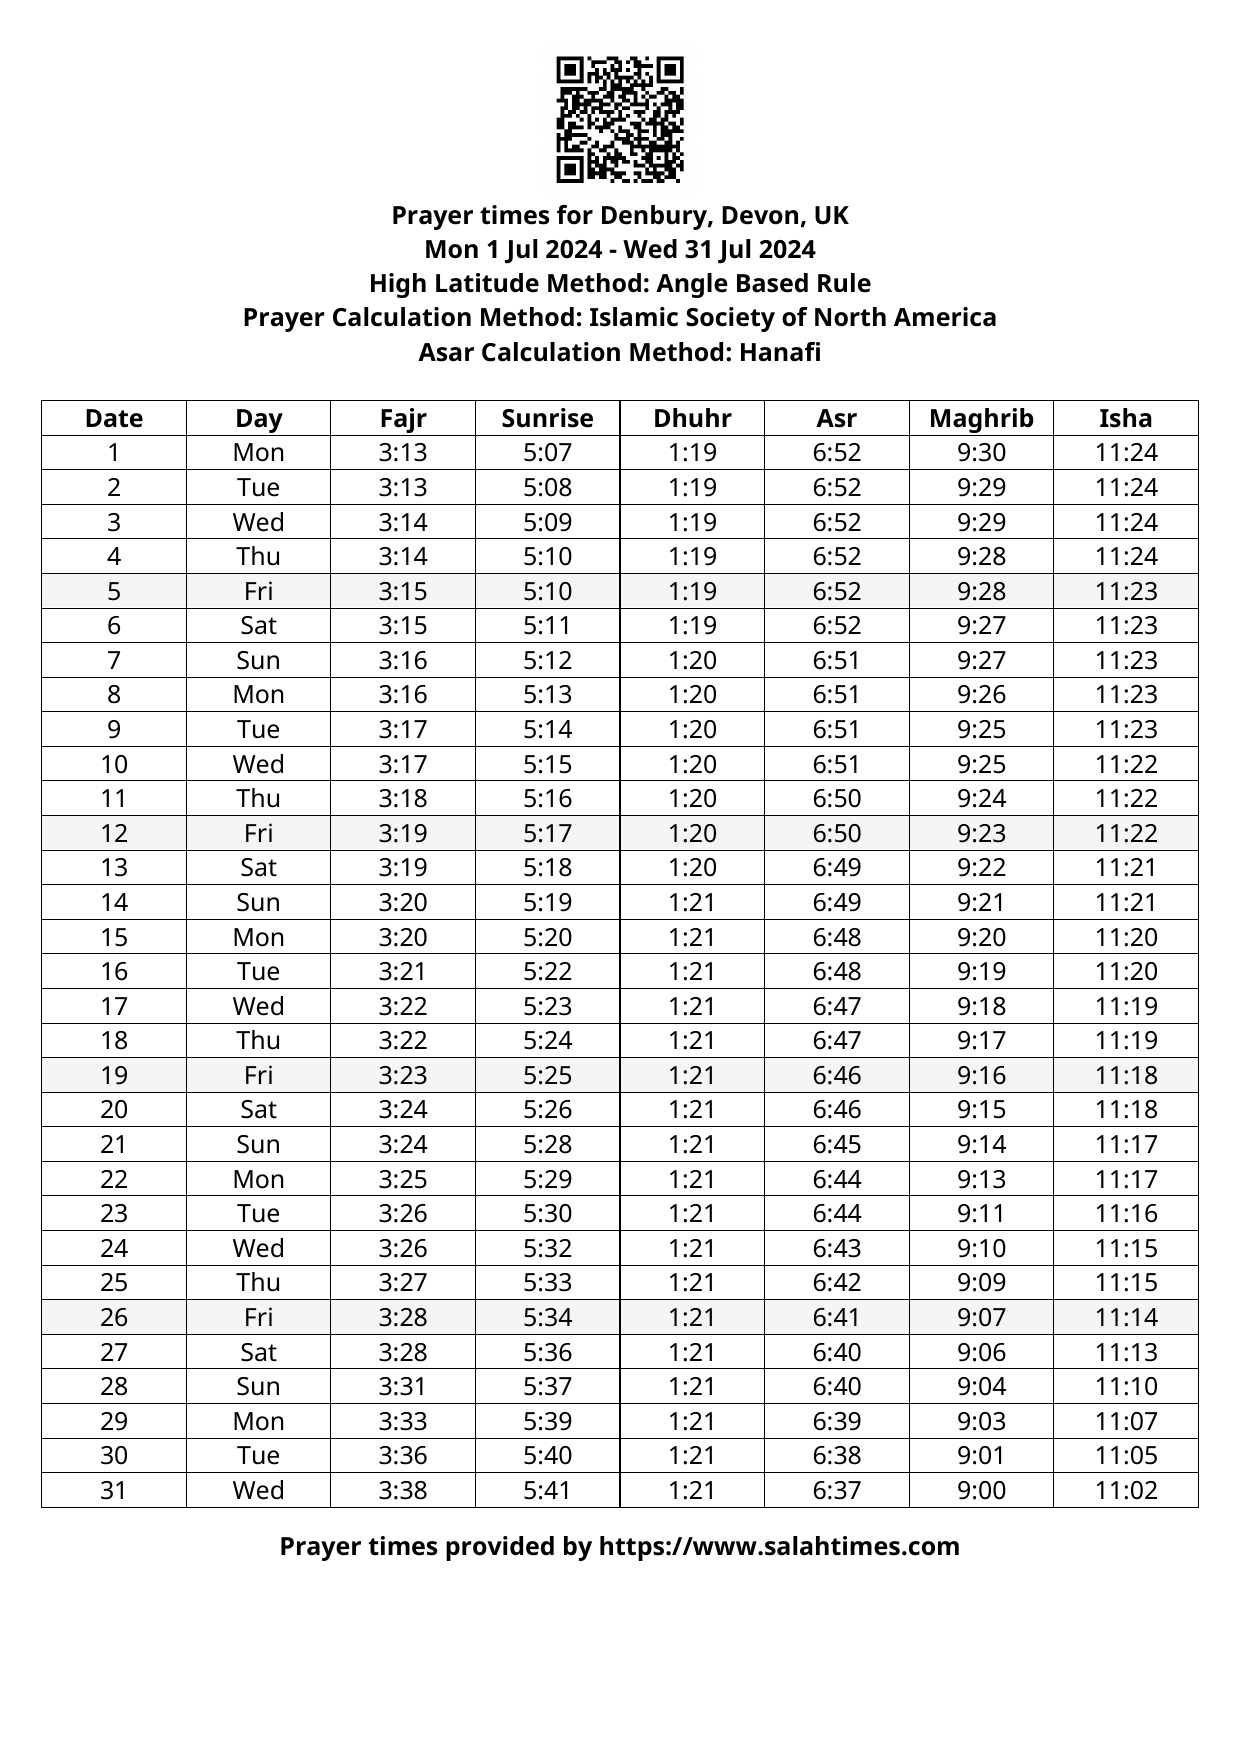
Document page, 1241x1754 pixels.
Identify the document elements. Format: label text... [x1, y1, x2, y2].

table_cell 1:21 [621, 1162, 764, 1195]
table_cell Thu [187, 539, 330, 573]
table_cell 9:20 [910, 920, 1053, 953]
table_cell 5:36 [476, 1335, 619, 1368]
table_cell 6:50 [765, 816, 909, 849]
table_cell 9:17 [910, 1024, 1053, 1057]
table_cell 6:51 [765, 747, 909, 780]
text High Latitude Method: Angle Based Rule [42, 266, 1198, 300]
table_cell 17 [42, 989, 186, 1022]
table_cell 3:28 [331, 1300, 475, 1334]
table_cell 3:16 [331, 678, 475, 711]
table_header Date [42, 401, 186, 434]
table_cell 5:34 [476, 1300, 619, 1334]
table_cell 1:21 [621, 1404, 764, 1437]
table_cell Tue [187, 470, 330, 504]
table_cell 1 [42, 436, 186, 469]
table_cell 3:26 [331, 1196, 475, 1230]
table_cell 3 [42, 505, 186, 538]
table_cell Tue [187, 954, 330, 988]
table_cell 6:48 [765, 920, 909, 953]
table_cell Fri [187, 1058, 330, 1092]
table_cell 12 [42, 816, 186, 849]
table_cell Fri [187, 574, 330, 607]
table_cell 9:19 [910, 954, 1053, 988]
table_cell 6:46 [765, 1058, 909, 1092]
table_header Dhuhr [621, 401, 764, 434]
table_cell 3:14 [331, 539, 475, 573]
table_cell 6:45 [765, 1127, 909, 1161]
table_cell 9:21 [910, 885, 1053, 919]
table_cell 5:14 [476, 712, 619, 746]
table_cell 1:19 [621, 470, 764, 504]
table_cell 9:11 [910, 1196, 1053, 1230]
table_cell Sun [187, 1127, 330, 1161]
table_cell 1:19 [621, 436, 764, 469]
table_cell 9:23 [910, 816, 1053, 849]
table_cell 2 [42, 470, 186, 504]
table_cell 9:28 [910, 539, 1053, 573]
table_cell 1:21 [621, 1335, 764, 1368]
text Mon 1 Jul 2024 - Wed 31 Jul 2024 [42, 232, 1198, 266]
table_cell 3:38 [331, 1473, 475, 1507]
table_cell 21 [42, 1127, 186, 1161]
table_cell 5:17 [476, 816, 619, 849]
table_cell 3:14 [331, 505, 475, 538]
table_cell 5:23 [476, 989, 619, 1022]
table_cell 11:15 [1054, 1266, 1198, 1299]
table_cell 19 [42, 1058, 186, 1092]
table_cell 6:41 [765, 1300, 909, 1334]
table_cell 3:21 [331, 954, 475, 988]
table_cell 3:36 [331, 1439, 475, 1472]
table_cell 9:07 [910, 1300, 1053, 1334]
table_cell 3:33 [331, 1404, 475, 1437]
table_cell 9:22 [910, 851, 1053, 884]
table_cell 29 [42, 1404, 186, 1437]
table_cell 1:21 [621, 1473, 764, 1507]
table_cell Tue [187, 1196, 330, 1230]
table_cell 9:28 [910, 574, 1053, 607]
table_cell 9:26 [910, 678, 1053, 711]
table_cell 1:21 [621, 1266, 764, 1299]
table_cell 11:23 [1054, 609, 1198, 642]
table_cell 3:22 [331, 1024, 475, 1057]
table_cell 9:25 [910, 747, 1053, 780]
table_cell Thu [187, 781, 330, 815]
table_cell 1:21 [621, 1439, 764, 1472]
table_cell 6:42 [765, 1266, 909, 1299]
table_cell Sun [187, 885, 330, 919]
table_cell 6:40 [765, 1369, 909, 1403]
table_cell Mon [187, 1162, 330, 1195]
table_cell 5:22 [476, 954, 619, 988]
table_cell 3:27 [331, 1266, 475, 1299]
table_cell 3:19 [331, 816, 475, 849]
table_cell 1:21 [621, 1127, 764, 1161]
table_cell 25 [42, 1266, 186, 1299]
table_cell 22 [42, 1162, 186, 1195]
table_cell 5:16 [476, 781, 619, 815]
table_cell 6:44 [765, 1196, 909, 1230]
table_cell 26 [42, 1300, 186, 1334]
table_cell 1:19 [621, 574, 764, 607]
table_cell 1:21 [621, 1058, 764, 1092]
table_cell 5:13 [476, 678, 619, 711]
table_cell 6:51 [765, 643, 909, 677]
table_cell 3:31 [331, 1369, 475, 1403]
table_cell 1:21 [621, 1093, 764, 1126]
table_cell 6:52 [765, 539, 909, 573]
table_cell 9:24 [910, 781, 1053, 815]
table_cell 3:18 [331, 781, 475, 815]
table_cell 5:09 [476, 505, 619, 538]
table_cell 20 [42, 1093, 186, 1126]
table_cell 6:47 [765, 1024, 909, 1057]
table_cell 6:44 [765, 1162, 909, 1195]
table_header Fajr [331, 401, 475, 434]
table_cell 6:50 [765, 781, 909, 815]
table_cell 5 [42, 574, 186, 607]
table_cell 11:19 [1054, 989, 1198, 1022]
table_cell 23 [42, 1196, 186, 1230]
table_cell 1:20 [621, 851, 764, 884]
table_cell Wed [187, 1473, 330, 1507]
table_cell 5:15 [476, 747, 619, 780]
table_cell 3:19 [331, 851, 475, 884]
table_cell Thu [187, 1266, 330, 1299]
table_cell 5:39 [476, 1404, 619, 1437]
table_cell 6:47 [765, 989, 909, 1022]
picture [542, 41, 699, 198]
table_cell 5:10 [476, 574, 619, 607]
text Asar Calculation Method: Hanafi [42, 334, 1198, 368]
table_cell 1:20 [621, 747, 764, 780]
table_cell 9:27 [910, 643, 1053, 677]
table_cell 5:26 [476, 1093, 619, 1126]
table_cell Sat [187, 851, 330, 884]
table_cell 1:21 [621, 1369, 764, 1403]
table_cell 5:18 [476, 851, 619, 884]
table_cell Wed [187, 989, 330, 1022]
text Prayer times provided by https://www.salahtimes.com [42, 1528, 1198, 1563]
table_cell 9:13 [910, 1162, 1053, 1195]
table_cell 9 [42, 712, 186, 746]
table_cell 9:25 [910, 712, 1053, 746]
table_cell 3:24 [331, 1127, 475, 1161]
table_cell 1:21 [621, 885, 764, 919]
table_cell Tue [187, 712, 330, 746]
table_cell 5:12 [476, 643, 619, 677]
table_cell 5:10 [476, 539, 619, 573]
table_header Asr [765, 401, 909, 434]
table_cell 9:29 [910, 505, 1053, 538]
table_cell 5:30 [476, 1196, 619, 1230]
table_cell 5:08 [476, 470, 619, 504]
table_cell 9:01 [910, 1439, 1053, 1472]
table_cell 1:19 [621, 505, 764, 538]
table_cell 3:23 [331, 1058, 475, 1092]
table_cell 1:20 [621, 781, 764, 815]
table_cell 3:15 [331, 574, 475, 607]
table_cell 6:51 [765, 712, 909, 746]
table_cell 5:19 [476, 885, 619, 919]
table_cell 1:21 [621, 1024, 764, 1057]
table_cell 5:32 [476, 1231, 619, 1264]
table_cell 10 [42, 747, 186, 780]
table_cell 11:17 [1054, 1127, 1198, 1161]
table_cell 6:52 [765, 609, 909, 642]
table_cell 5:20 [476, 920, 619, 953]
table_cell 11:21 [1054, 851, 1198, 884]
table_cell 5:41 [476, 1473, 619, 1507]
table_cell 11:23 [1054, 643, 1198, 677]
table_cell 28 [42, 1369, 186, 1403]
table_cell 6:49 [765, 885, 909, 919]
table_cell 11:23 [1054, 678, 1198, 711]
table_header Isha [1054, 401, 1198, 434]
table_cell 11:18 [1054, 1058, 1198, 1092]
table_cell 11:24 [1054, 539, 1198, 573]
table_cell Sun [187, 643, 330, 677]
table_cell Fri [187, 816, 330, 849]
table_cell 6:40 [765, 1335, 909, 1368]
table_cell 11:18 [1054, 1093, 1198, 1126]
table_cell 9:16 [910, 1058, 1053, 1092]
table_cell 1:20 [621, 816, 764, 849]
table_cell Wed [187, 505, 330, 538]
table_cell 11:16 [1054, 1196, 1198, 1230]
table_cell 6:37 [765, 1473, 909, 1507]
table_cell 11:21 [1054, 885, 1198, 919]
table_cell 3:17 [331, 747, 475, 780]
table_cell Mon [187, 920, 330, 953]
table_cell 6:52 [765, 505, 909, 538]
table_cell 11:23 [1054, 712, 1198, 746]
table_cell 11:14 [1054, 1300, 1198, 1334]
text Prayer times for Denbury, Devon, UK [42, 198, 1198, 232]
table_cell 3:28 [331, 1335, 475, 1368]
table_cell 5:33 [476, 1266, 619, 1299]
table_cell Sat [187, 1093, 330, 1126]
table_cell 1:21 [621, 920, 764, 953]
table_cell 3:20 [331, 885, 475, 919]
table_cell 4 [42, 539, 186, 573]
table_cell 6:46 [765, 1093, 909, 1126]
table_cell 1:19 [621, 609, 764, 642]
table_cell 11:24 [1054, 436, 1198, 469]
table_cell Wed [187, 1231, 330, 1264]
table_cell 11:13 [1054, 1335, 1198, 1368]
table_cell 11:05 [1054, 1439, 1198, 1472]
table_cell 3:15 [331, 609, 475, 642]
table_cell 11:15 [1054, 1231, 1198, 1264]
table_cell Mon [187, 1404, 330, 1437]
table_header Day [187, 401, 330, 434]
table_cell Tue [187, 1439, 330, 1472]
table_cell 5:37 [476, 1369, 619, 1403]
table_cell 6:52 [765, 436, 909, 469]
table_cell Mon [187, 436, 330, 469]
table_cell 1:20 [621, 643, 764, 677]
table_cell 1:20 [621, 678, 764, 711]
table_cell 6:52 [765, 574, 909, 607]
text Prayer Calculation Method: Islamic Society of North America [42, 300, 1198, 334]
table_cell 1:21 [621, 1196, 764, 1230]
table_cell 1:21 [621, 1300, 764, 1334]
table_cell 11:22 [1054, 747, 1198, 780]
table_cell 5:07 [476, 436, 619, 469]
table_cell Mon [187, 678, 330, 711]
table_cell 9:27 [910, 609, 1053, 642]
table_cell Sat [187, 609, 330, 642]
table_header Sunrise [476, 401, 619, 434]
table_cell 11:19 [1054, 1024, 1198, 1057]
table_cell Thu [187, 1024, 330, 1057]
table_cell 3:17 [331, 712, 475, 746]
table_cell 9:06 [910, 1335, 1053, 1368]
table_cell 3:16 [331, 643, 475, 677]
table_cell 11 [42, 781, 186, 815]
table_cell 5:40 [476, 1439, 619, 1472]
table_cell Sat [187, 1335, 330, 1368]
table_cell 11:02 [1054, 1473, 1198, 1507]
table_cell 5:29 [476, 1162, 619, 1195]
table_cell 1:21 [621, 954, 764, 988]
table_cell 1:21 [621, 1231, 764, 1264]
table_cell 6:38 [765, 1439, 909, 1472]
table_cell Fri [187, 1300, 330, 1334]
table_cell 6:52 [765, 470, 909, 504]
table_cell 7 [42, 643, 186, 677]
table_cell 3:20 [331, 920, 475, 953]
table_cell 6 [42, 609, 186, 642]
table_cell 9:09 [910, 1266, 1053, 1299]
table_cell 9:00 [910, 1473, 1053, 1507]
table_cell 31 [42, 1473, 186, 1507]
table_cell 3:26 [331, 1231, 475, 1264]
table_cell 3:25 [331, 1162, 475, 1195]
table_cell 27 [42, 1335, 186, 1368]
table_header Maghrib [910, 401, 1053, 434]
table_cell 11:23 [1054, 574, 1198, 607]
table_cell 9:10 [910, 1231, 1053, 1264]
table_cell 5:25 [476, 1058, 619, 1092]
table_cell 9:03 [910, 1404, 1053, 1437]
table_cell 11:17 [1054, 1162, 1198, 1195]
table_cell 11:22 [1054, 816, 1198, 849]
table_cell 11:24 [1054, 470, 1198, 504]
table_cell 16 [42, 954, 186, 988]
table_cell 30 [42, 1439, 186, 1472]
table_cell Wed [187, 747, 330, 780]
table_cell 3:13 [331, 436, 475, 469]
table_cell 1:21 [621, 989, 764, 1022]
table_cell 9:29 [910, 470, 1053, 504]
table_cell 6:51 [765, 678, 909, 711]
table_cell 11:10 [1054, 1369, 1198, 1403]
table_cell 5:28 [476, 1127, 619, 1161]
table_cell 9:30 [910, 436, 1053, 469]
table_cell 1:20 [621, 712, 764, 746]
table_cell 6:43 [765, 1231, 909, 1264]
table_cell 3:22 [331, 989, 475, 1022]
table_cell 11:22 [1054, 781, 1198, 815]
table_cell 3:24 [331, 1093, 475, 1126]
table_cell 6:49 [765, 851, 909, 884]
table_cell 15 [42, 920, 186, 953]
table_cell 5:24 [476, 1024, 619, 1057]
table_cell 5:11 [476, 609, 619, 642]
table_cell 18 [42, 1024, 186, 1057]
table_cell 11:20 [1054, 954, 1198, 988]
table_cell 9:18 [910, 989, 1053, 1022]
table_cell 3:13 [331, 470, 475, 504]
table_cell 14 [42, 885, 186, 919]
table_cell 6:39 [765, 1404, 909, 1437]
table_cell 13 [42, 851, 186, 884]
table_cell 9:15 [910, 1093, 1053, 1126]
table_cell 11:20 [1054, 920, 1198, 953]
table_cell 11:24 [1054, 505, 1198, 538]
table_cell 1:19 [621, 539, 764, 573]
table_cell 9:04 [910, 1369, 1053, 1403]
table_cell Sun [187, 1369, 330, 1403]
table_cell 8 [42, 678, 186, 711]
table_cell 24 [42, 1231, 186, 1264]
table_cell 6:48 [765, 954, 909, 988]
table_cell 9:14 [910, 1127, 1053, 1161]
table_cell 11:07 [1054, 1404, 1198, 1437]
